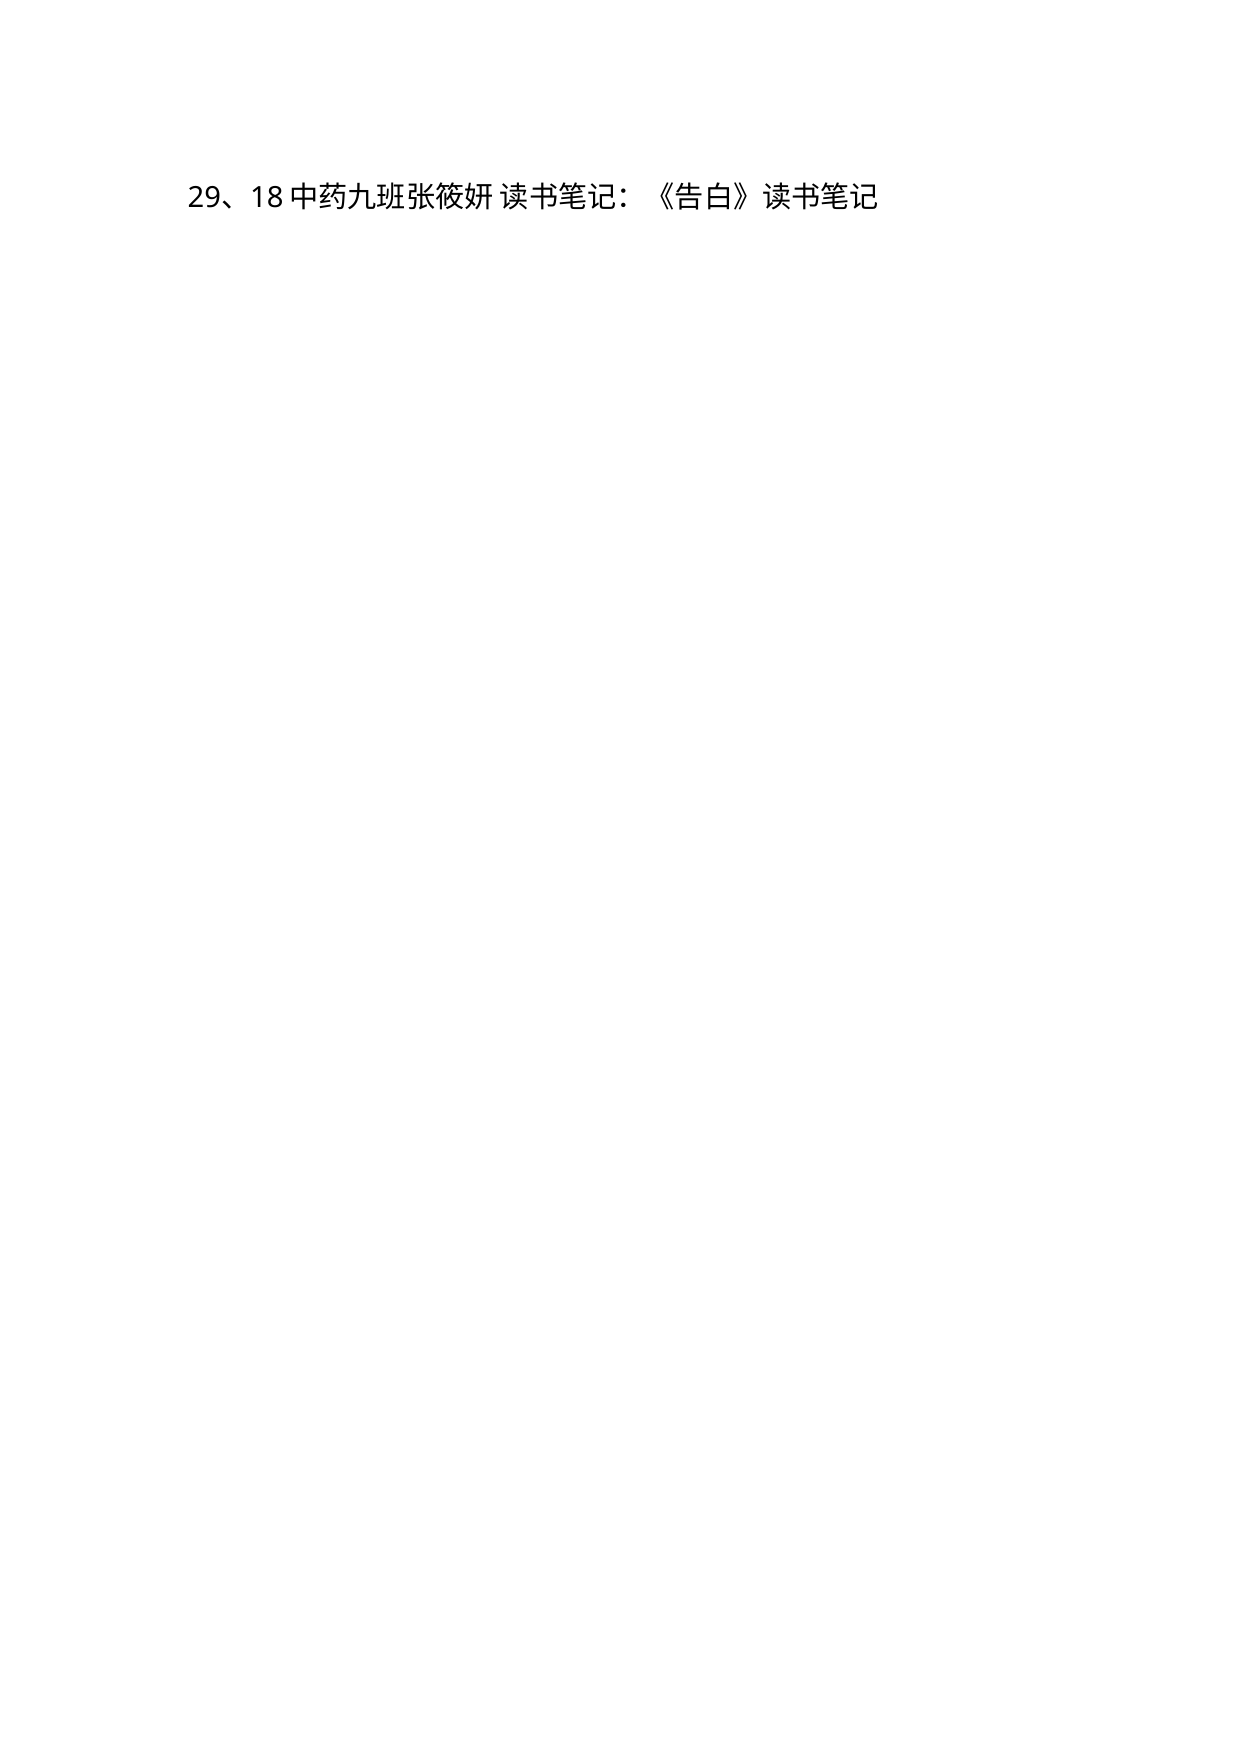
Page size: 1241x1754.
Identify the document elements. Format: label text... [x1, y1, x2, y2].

text 29、18中药九班张筱妍 读书笔记：《告白》读书笔记 [187, 162, 1053, 227]
